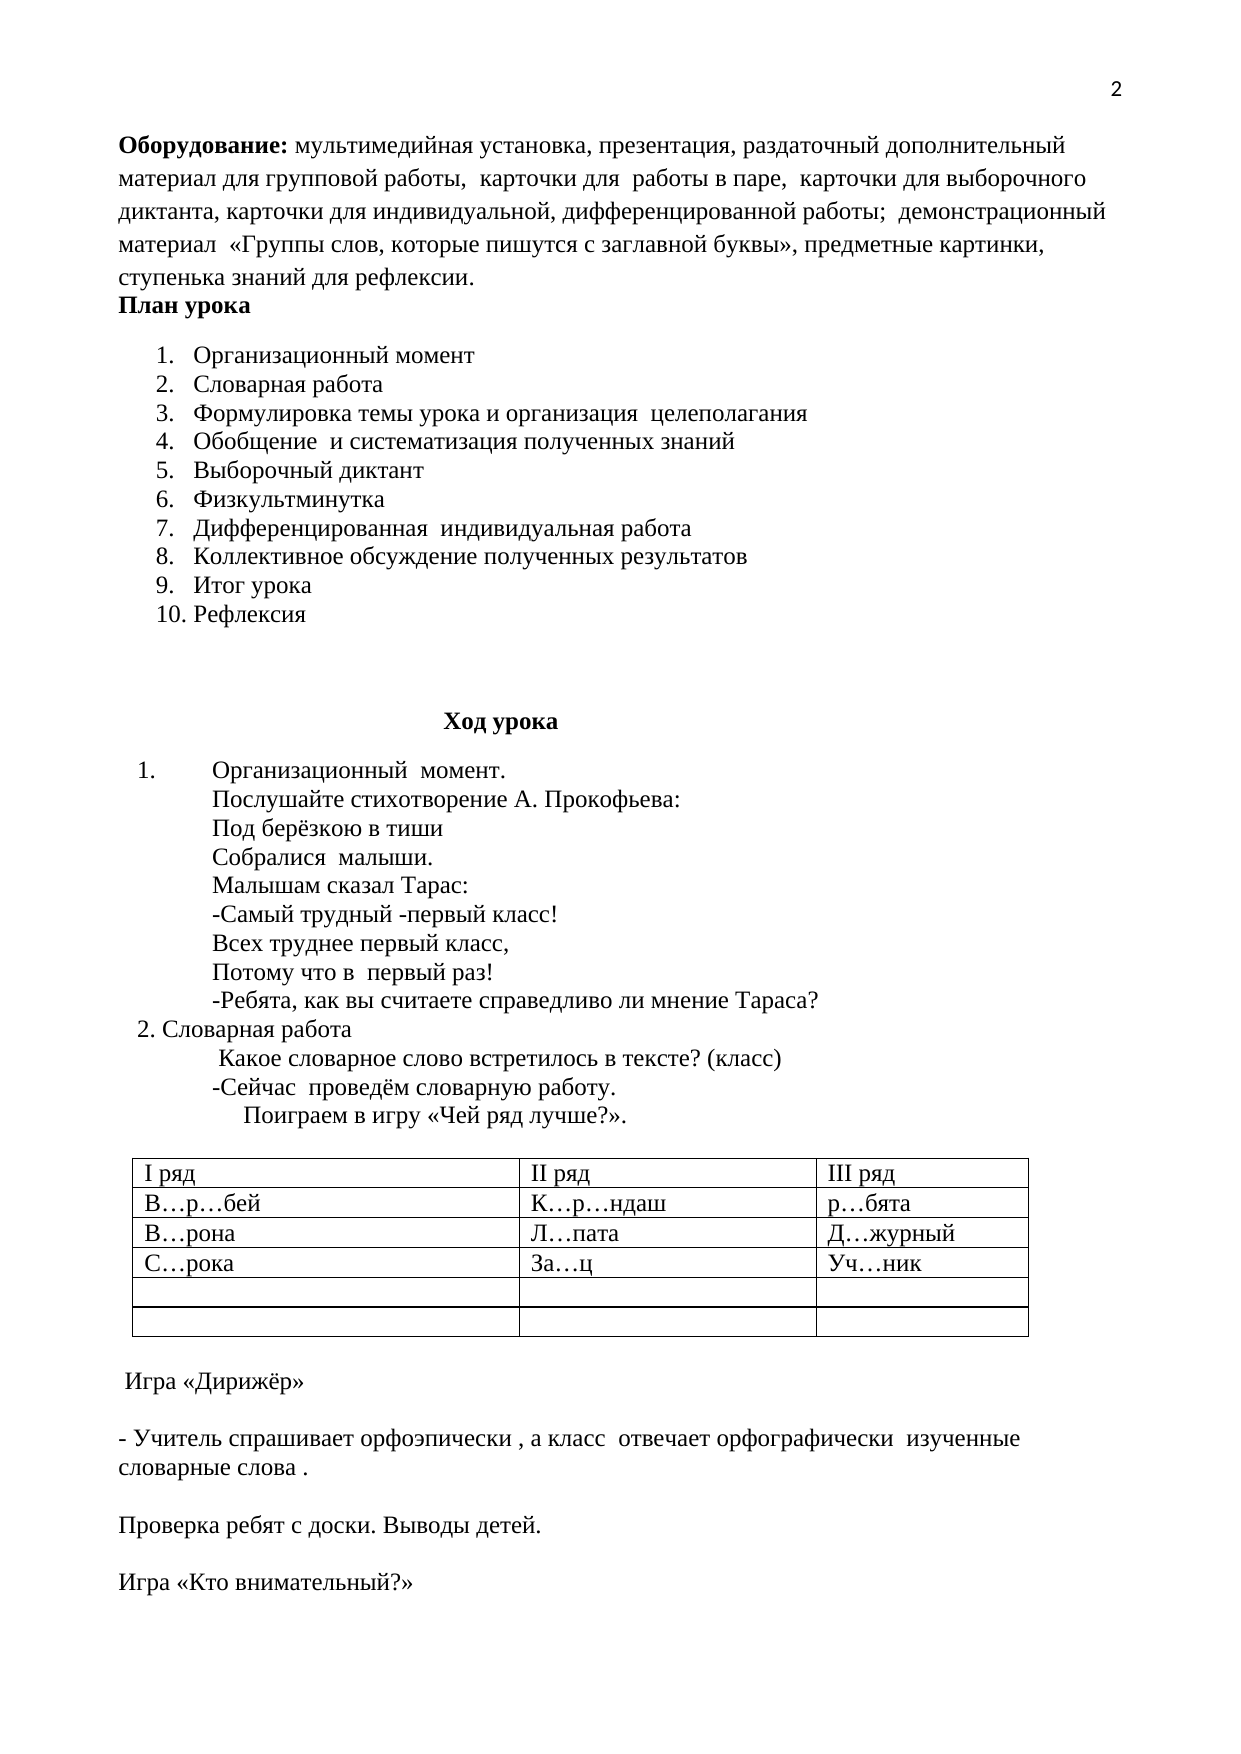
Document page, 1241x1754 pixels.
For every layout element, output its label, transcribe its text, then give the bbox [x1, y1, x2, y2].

text -Самый трудный -первый класс! [212, 899, 1122, 928]
table_cell [520, 1308, 816, 1336]
text Какое словарное слово встретилось в тексте? (класс) [118, 1043, 1122, 1072]
text Игра «Кто внимательный?» [118, 1567, 1122, 1596]
table_cell р…бята [817, 1188, 1028, 1217]
table_cell К…р…ндаш [520, 1188, 816, 1217]
table_cell С…рока [133, 1248, 519, 1277]
list Физкультминутка [156, 484, 1122, 513]
text Игра «Дирижёр» [118, 1366, 1122, 1395]
text Малышам сказал Тарас: [212, 871, 1122, 899]
table_cell В…р…бей [133, 1188, 519, 1217]
list Итог урока [156, 570, 1122, 599]
text 2. Словарная работа [118, 1014, 1122, 1043]
list Выборочный диктант [156, 455, 1122, 484]
text Оборудование: мультимедийная установка, презентация, раздаточный дополнительный материал для групповой работы, карточки для работы в паре, карточки для выборочного диктанта, карточки для индивидуальной, дифференцированной работы; демонстрационный материал «Группы слов, которые пишутся с заглавной буквы», предметные картинки, ступенька знаний для рефлексии. [118, 127, 1122, 291]
table_cell [817, 1278, 1028, 1306]
table_header I ряд [133, 1159, 519, 1187]
text Собралися малыши. [212, 842, 1122, 871]
text Всех труднее первый класс, [212, 928, 1122, 957]
table_header III ряд [817, 1159, 1028, 1187]
table_cell За…ц [520, 1248, 816, 1277]
text Проверка ребят с доски. Выводы детей. [118, 1510, 1122, 1538]
text Поиграем в игру «Чей ряд лучше?». [118, 1101, 1122, 1129]
table_cell [133, 1308, 519, 1336]
list Обобщение и систематизация полученных знаний [156, 426, 1122, 455]
table_cell Уч…ник [817, 1248, 1028, 1277]
text - Учитель спрашивает орфоэпически , а класс отвечает орфографически изученные словарные слова . [118, 1423, 1122, 1481]
list Коллективное обсуждение полученных результатов [156, 541, 1122, 570]
list Дифференцированная индивидуальная работа [156, 513, 1122, 541]
table_cell [817, 1308, 1028, 1336]
table_cell Л…пата [520, 1218, 816, 1247]
text План урока [118, 291, 1122, 319]
text -Сейчас проведём словарную работу. [212, 1072, 1122, 1101]
list Словарная работа [156, 369, 1122, 398]
list Рефлексия [156, 599, 1122, 628]
list Формулировка темы урока и организация целеполагания [156, 398, 1122, 426]
table_cell [133, 1278, 519, 1306]
table_cell В…рона [133, 1218, 519, 1247]
list Организационный момент. [137, 756, 1122, 784]
text Послушайте стихотворение А. Прокофьева: [212, 784, 1122, 813]
text -Ребята, как вы считаете справедливо ли мнение Тараса? [212, 986, 1122, 1014]
text Под берёзкою в тиши [212, 813, 1122, 842]
table_header II ряд [520, 1159, 816, 1187]
list Организационный момент [156, 340, 1122, 369]
text Потому что в первый раз! [212, 957, 1122, 986]
table_cell Д…журный [817, 1218, 1028, 1247]
table_cell [520, 1278, 816, 1306]
text Ход урока [118, 706, 1122, 735]
